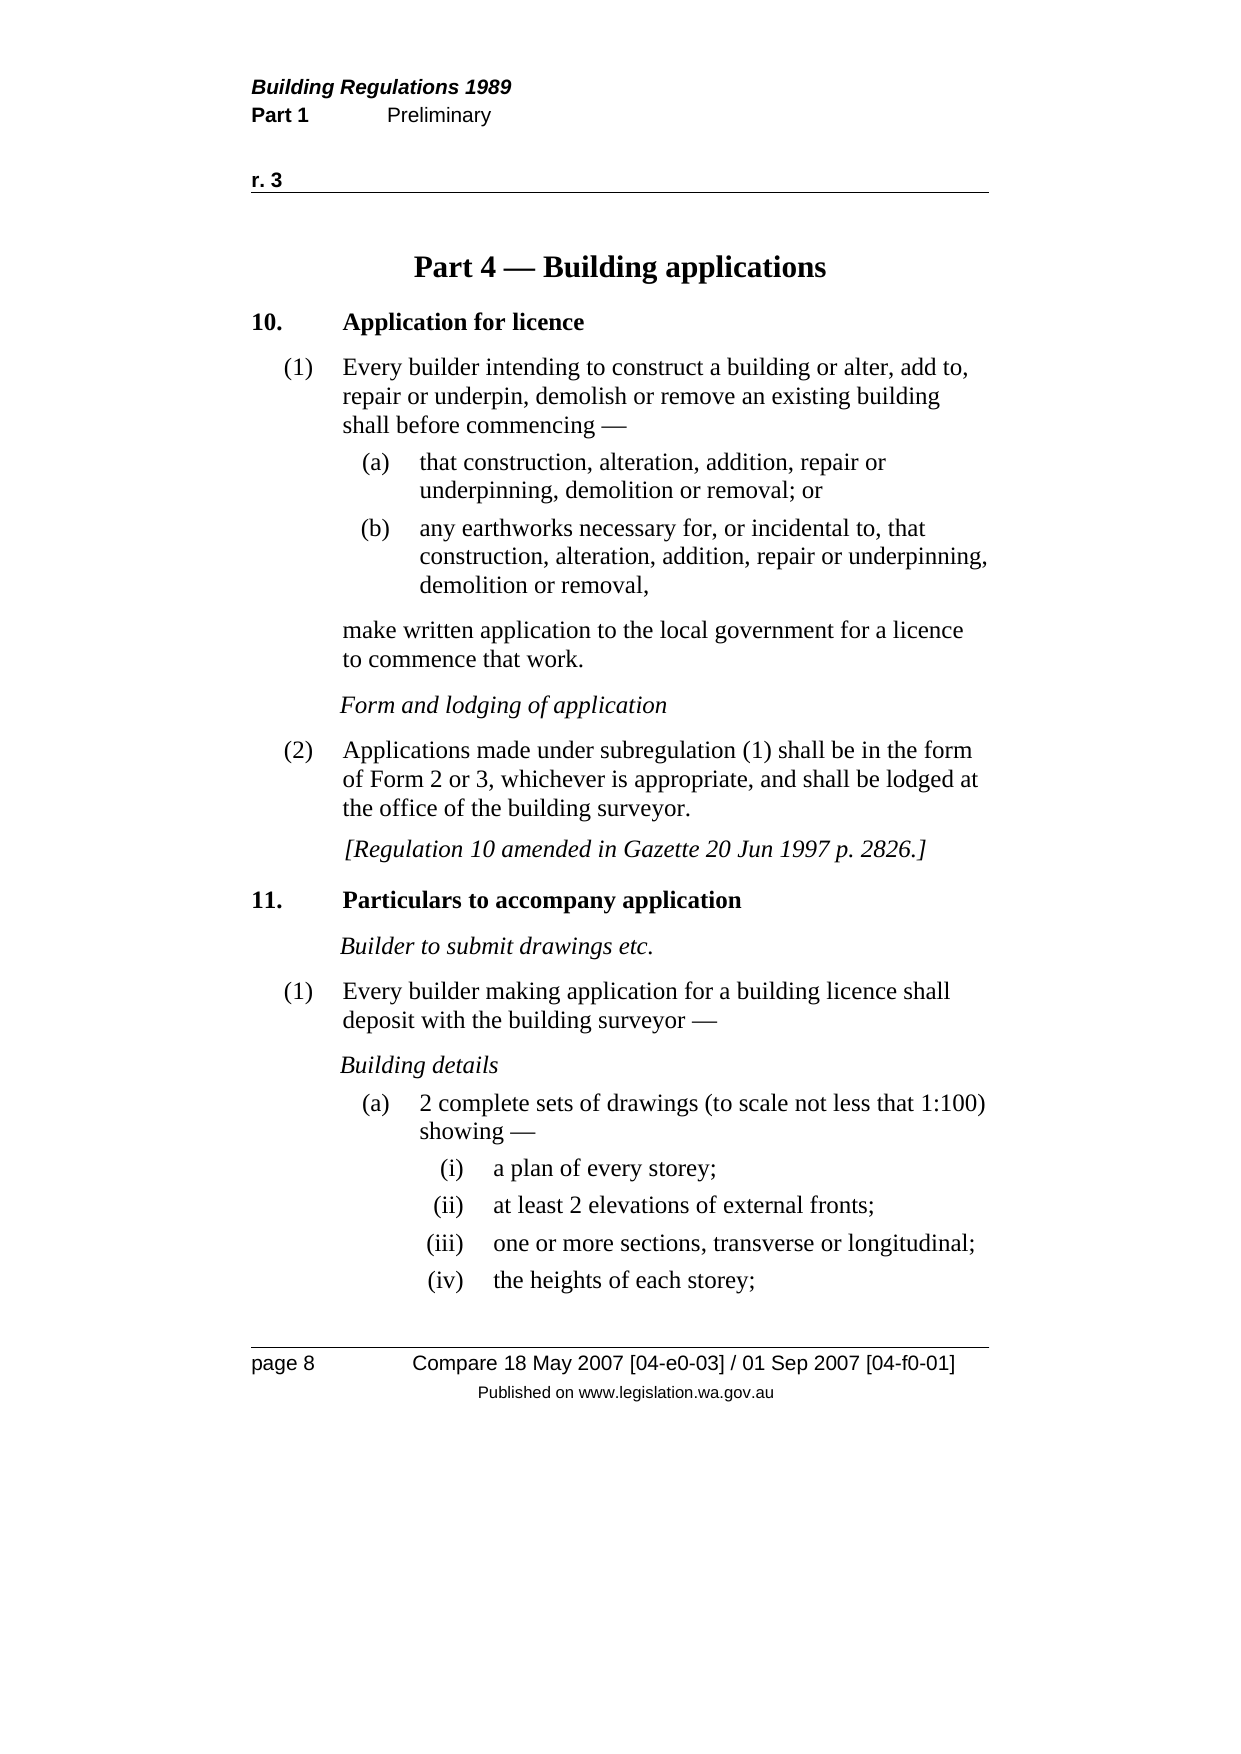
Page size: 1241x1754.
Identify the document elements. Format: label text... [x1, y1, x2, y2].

text (a) that construction, alteration, addition, repair or underpinning, demolition or removal; or [251, 447, 989, 504]
text make written application to the local government for a licence to commence that work. [251, 616, 989, 673]
text (b) any earthworks necessary for, or incidental to, that construction, alteration, addition, repair or underpinning, demolition or removal, [251, 513, 989, 599]
text (1) Every builder intending to construct a building or alter, add to, repair or underpin, demolish or remove an existing building shall before commencing — [251, 352, 989, 438]
text (1) Every builder making application for a building licence shall deposit with the building surveyor — [251, 976, 989, 1034]
subtitle Builder to submit drawings etc. [251, 931, 989, 960]
subtitle 10. Application for licence [251, 307, 989, 336]
text (2) Applications made under subregulation (1) shall be in the form of Form 2 or 3, whichever is appropriate, and shall be lodged at the office of the building surveyor. [251, 735, 989, 821]
text (a) 2 complete sets of drawings (to scale not less that 1:100) showing — [251, 1088, 989, 1145]
text [Regulation 10 amended in Gazette 20 Jun 1997 p. 2826.] [251, 834, 989, 863]
text (iii) one or more sections, transverse or longitudinal; [251, 1228, 989, 1256]
subtitle 11. Particulars to accompany application [251, 886, 989, 914]
subtitle Form and lodging of application [251, 690, 989, 718]
text (ii) at least 2 elevations of external fronts; [251, 1191, 989, 1219]
subtitle Building details [251, 1051, 989, 1079]
text (i) a plan of every storey; [251, 1153, 989, 1182]
text (iv) the heights of each storey; [251, 1265, 989, 1293]
subtitle Part 4 — Building applications [251, 248, 989, 284]
